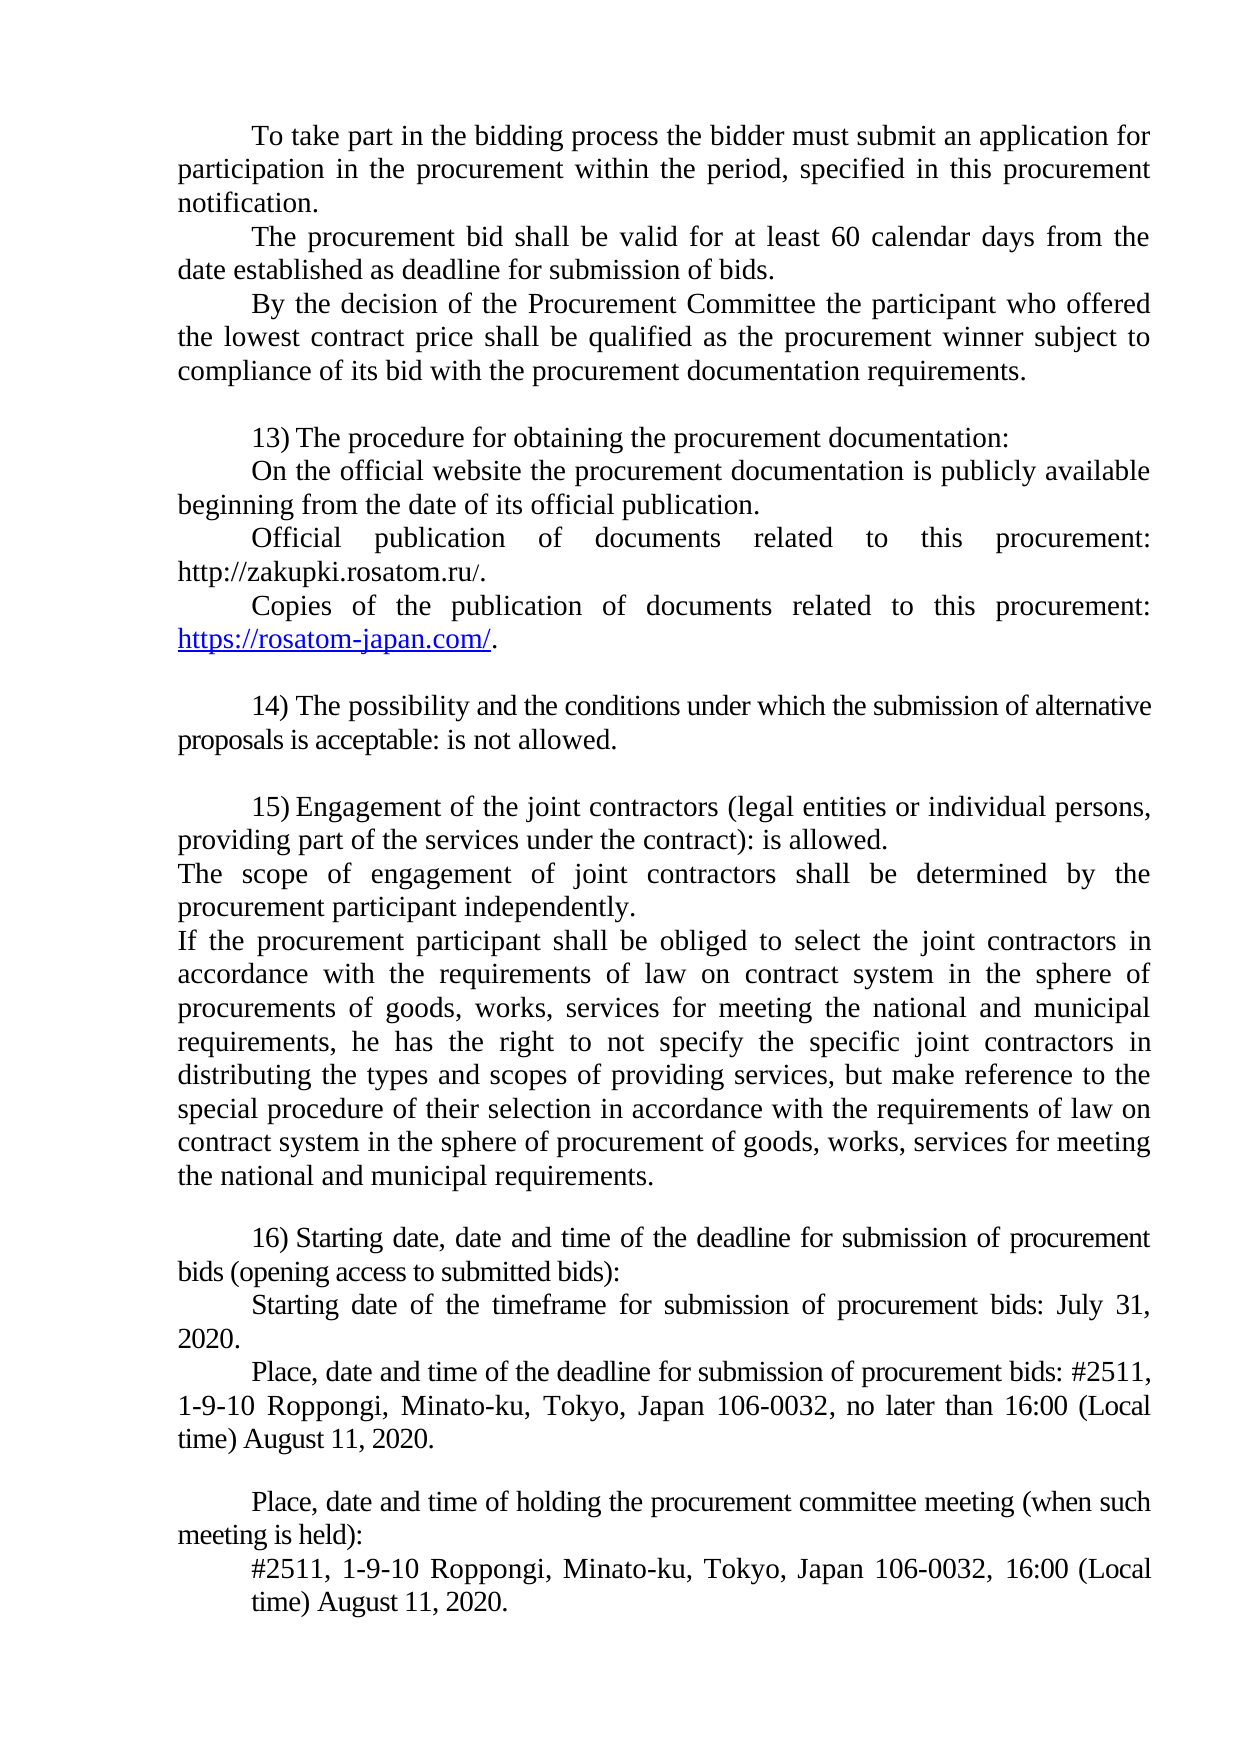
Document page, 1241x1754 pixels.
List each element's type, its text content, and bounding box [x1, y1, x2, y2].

list The procedure for obtaining the procurement documentation: [177, 420, 1152, 453]
text Official publication of documents related to this procurement: http://zakupki.rosatom.ru/. [177, 521, 1152, 588]
list The possibility and the conditions under which the submission of alternative proposals is acceptable: is not allowed. [177, 688, 1152, 755]
list Engagement of the joint contractors (legal entities or individual persons, providing part of the services under the contract): is allowed. [177, 789, 1152, 856]
text Place, date and time of holding the procurement committee meeting (when such meeting is held): [177, 1484, 1152, 1551]
text The scope of engagement of joint contractors shall be determined by the procurement participant independently. [177, 856, 1152, 923]
text Starting date of the timeframe for submission of procurement bids: July 31, 2020. [177, 1287, 1152, 1354]
text The procurement bid shall be valid for at least 60 calendar days from the date established as deadline for submission of bids. [177, 219, 1152, 286]
text Copies of the publication of documents related to this procurement: https://rosatom-japan.com/. [177, 588, 1152, 655]
list Starting date, date and time of the deadline for submission of procurement bids (opening access to submitted bids): [177, 1220, 1152, 1287]
text If the procurement participant shall be obliged to select the joint contractors in accordance with the requirements of law on contract system in the sphere of procurements of goods, works, services for meeting the national and municipal requirements, he has the right to not specify the specific joint contractors in distributing the types and scopes of providing services, but make reference to the special procedure of their selection in accordance with the requirements of law on contract system in the sphere of procurement of goods, works, services for meeting the national and municipal requirements. [177, 923, 1152, 1191]
text Place, date and time of the deadline for submission of procurement bids: #2511, 1-9-10 Roppongi, Minato-ku, Tokyo, Japan 106-0032, no later than 16:00 (Local time) August 11, 2020. [177, 1354, 1152, 1455]
text On the official website the procurement documentation is publicly available beginning from the date of its official publication. [177, 453, 1152, 521]
text #2511, 1-9-10 Roppongi, Minato-ku, Tokyo, Japan 106-0032, 16:00 (Local time) August 11, 2020. [251, 1551, 1152, 1618]
text To take part in the bidding process the bidder must submit an application for participation in the procurement within the period, specified in this procurement notification. [177, 118, 1152, 219]
text By the decision of the Procurement Committee the participant who offered the lowest contract price shall be qualified as the procurement winner subject to compliance of its bid with the procurement documentation requirements. [177, 286, 1152, 386]
